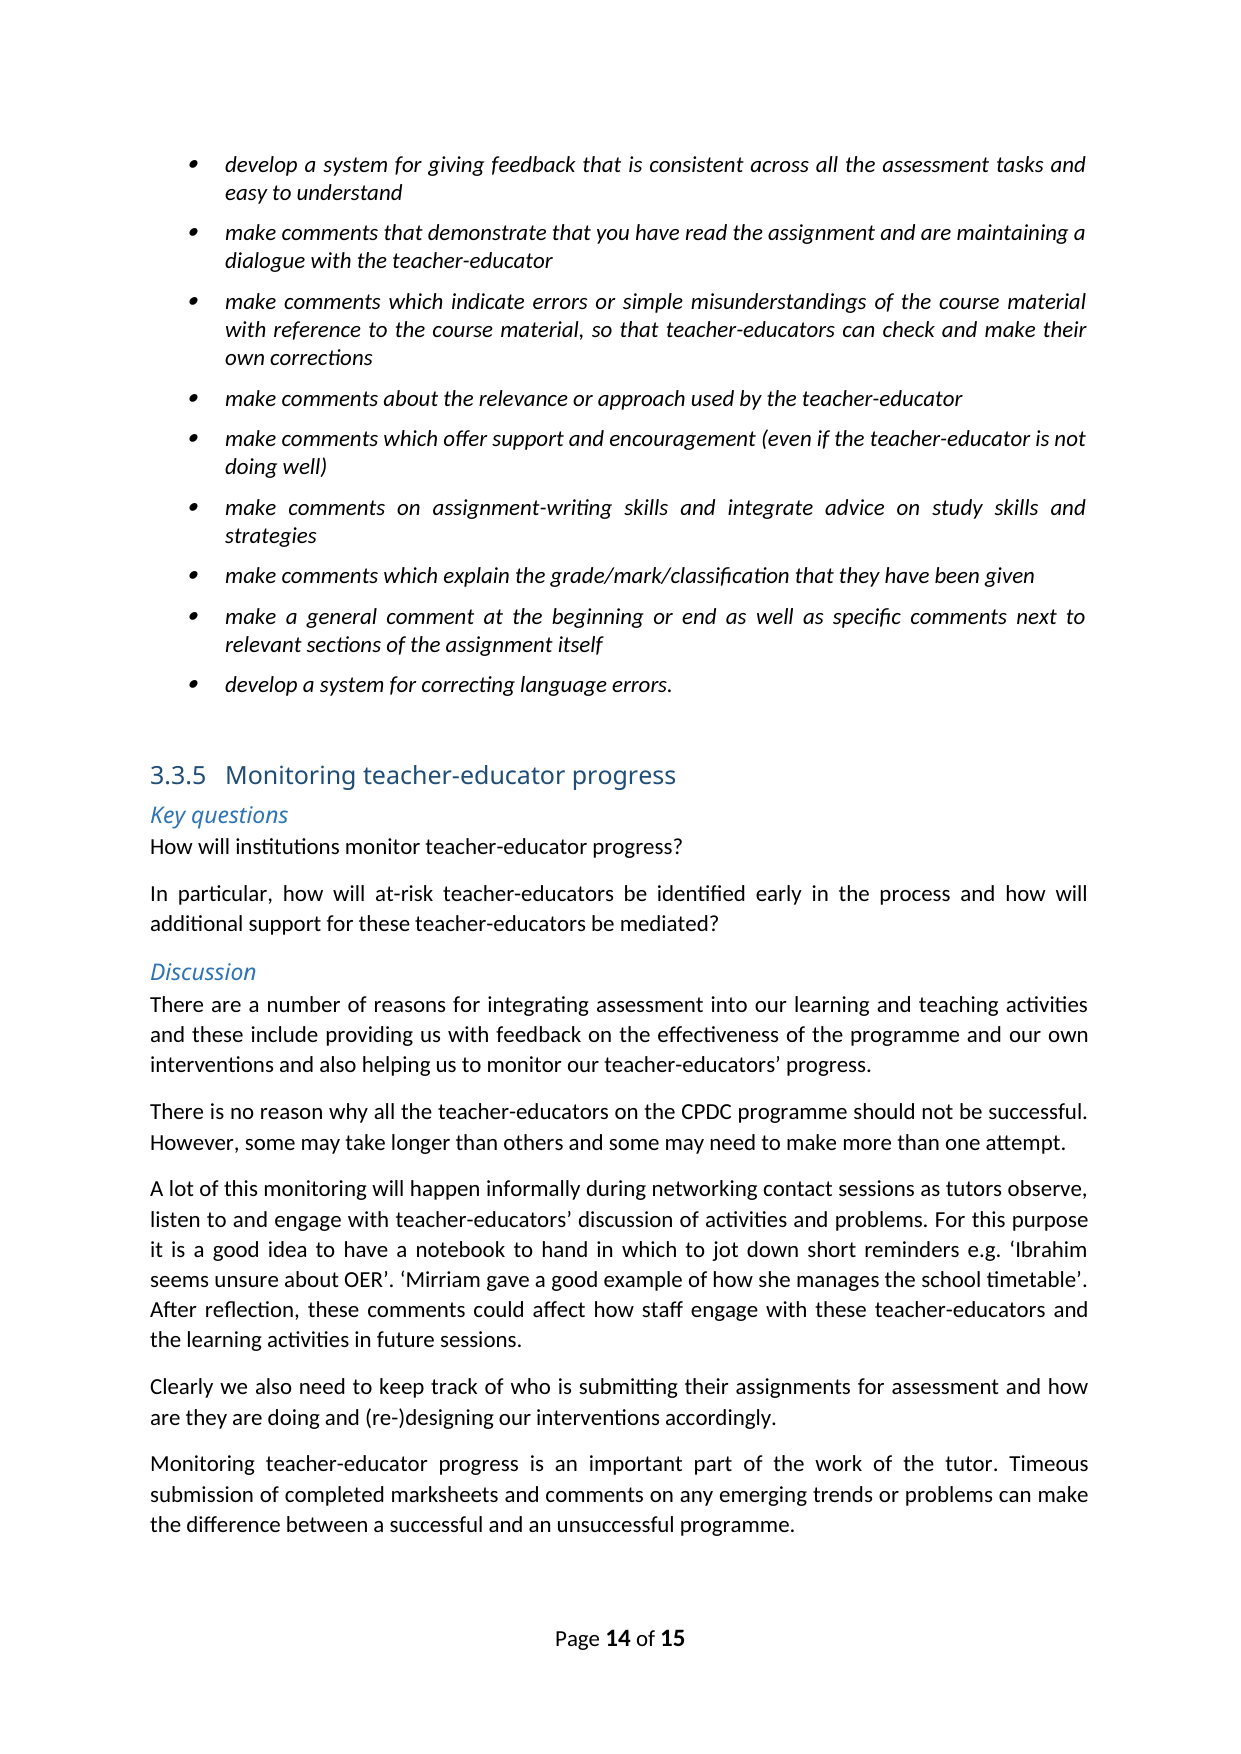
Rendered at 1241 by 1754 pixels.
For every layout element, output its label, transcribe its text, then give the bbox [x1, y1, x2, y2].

list make a general comment at the beginning or end as well as specific comments next to relevant sections of the assignment itself [187, 602, 1090, 658]
text Clearly we also need to keep track of who is submitting their assignments for assessment and how are they are doing and (re-)designing our interventions accordingly. [150, 1372, 1090, 1431]
subtitle Discussion [150, 956, 1090, 988]
text How will institutions monitor teacher-educator progress? [150, 832, 1090, 860]
text There are a number of reasons for integrating assessment into our learning and teaching activities and these include providing us with feedback on the effectiveness of the programme and our own interventions and also helping us to monitor our teacher-educators’ progress. [150, 990, 1090, 1078]
list make comments which explain the grade/mark/classification that they have been given [187, 561, 1090, 589]
list make comments about the relevance or approach used by the teacher-educator [187, 384, 1090, 412]
list make comments on assignment-writing skills and integrate advice on study skills and strategies [187, 493, 1090, 549]
text A lot of this monitoring will happen informally during networking contact sessions as tutors observe, listen to and engage with teacher-educators’ discussion of activities and problems. For this purpose it is a good idea to have a notebook to hand in which to jot down short reminders e.g. ‘Ibrahim seems unsure about OER’. ‘Mirriam gave a good example of how she manages the school timetable’. After reflection, these comments could affect how staff engage with these teacher-educators and the learning activities in future sessions. [150, 1174, 1090, 1353]
text Monitoring teacher-educator progress is an important part of the work of the tutor. Timeous submission of completed marksheets and comments on any emerging trends or problems can make the difference between a successful and an unsuccessful programme. [150, 1449, 1090, 1538]
text In particular, how will at-risk teacher-educators be identified early in the process and how will additional support for these teacher-educators be mediated? [150, 879, 1090, 937]
subtitle 3.3.5 Monitoring teacher-educator progress [150, 758, 1090, 792]
list develop a system for giving feedback that is consistent across all the assessment tasks and easy to understand [187, 150, 1090, 206]
subtitle Key questions [150, 799, 1090, 830]
list make comments which offer support and encouragement (even if the teacher-educator is not doing well) [187, 424, 1090, 480]
list develop a system for correcting language errors. [187, 670, 1090, 698]
list make comments which indicate errors or simple misunderstandings of the course material with reference to the course material, so that teacher-educators can check and make their own corrections [187, 287, 1090, 371]
list make comments that demonstrate that you have read the assignment and are maintaining a dialogue with the teacher-educator [187, 218, 1090, 274]
text There is no reason why all the teacher-educators on the CPDC programme should not be successful. However, some may take longer than others and some may need to make more than one attempt. [150, 1097, 1090, 1156]
